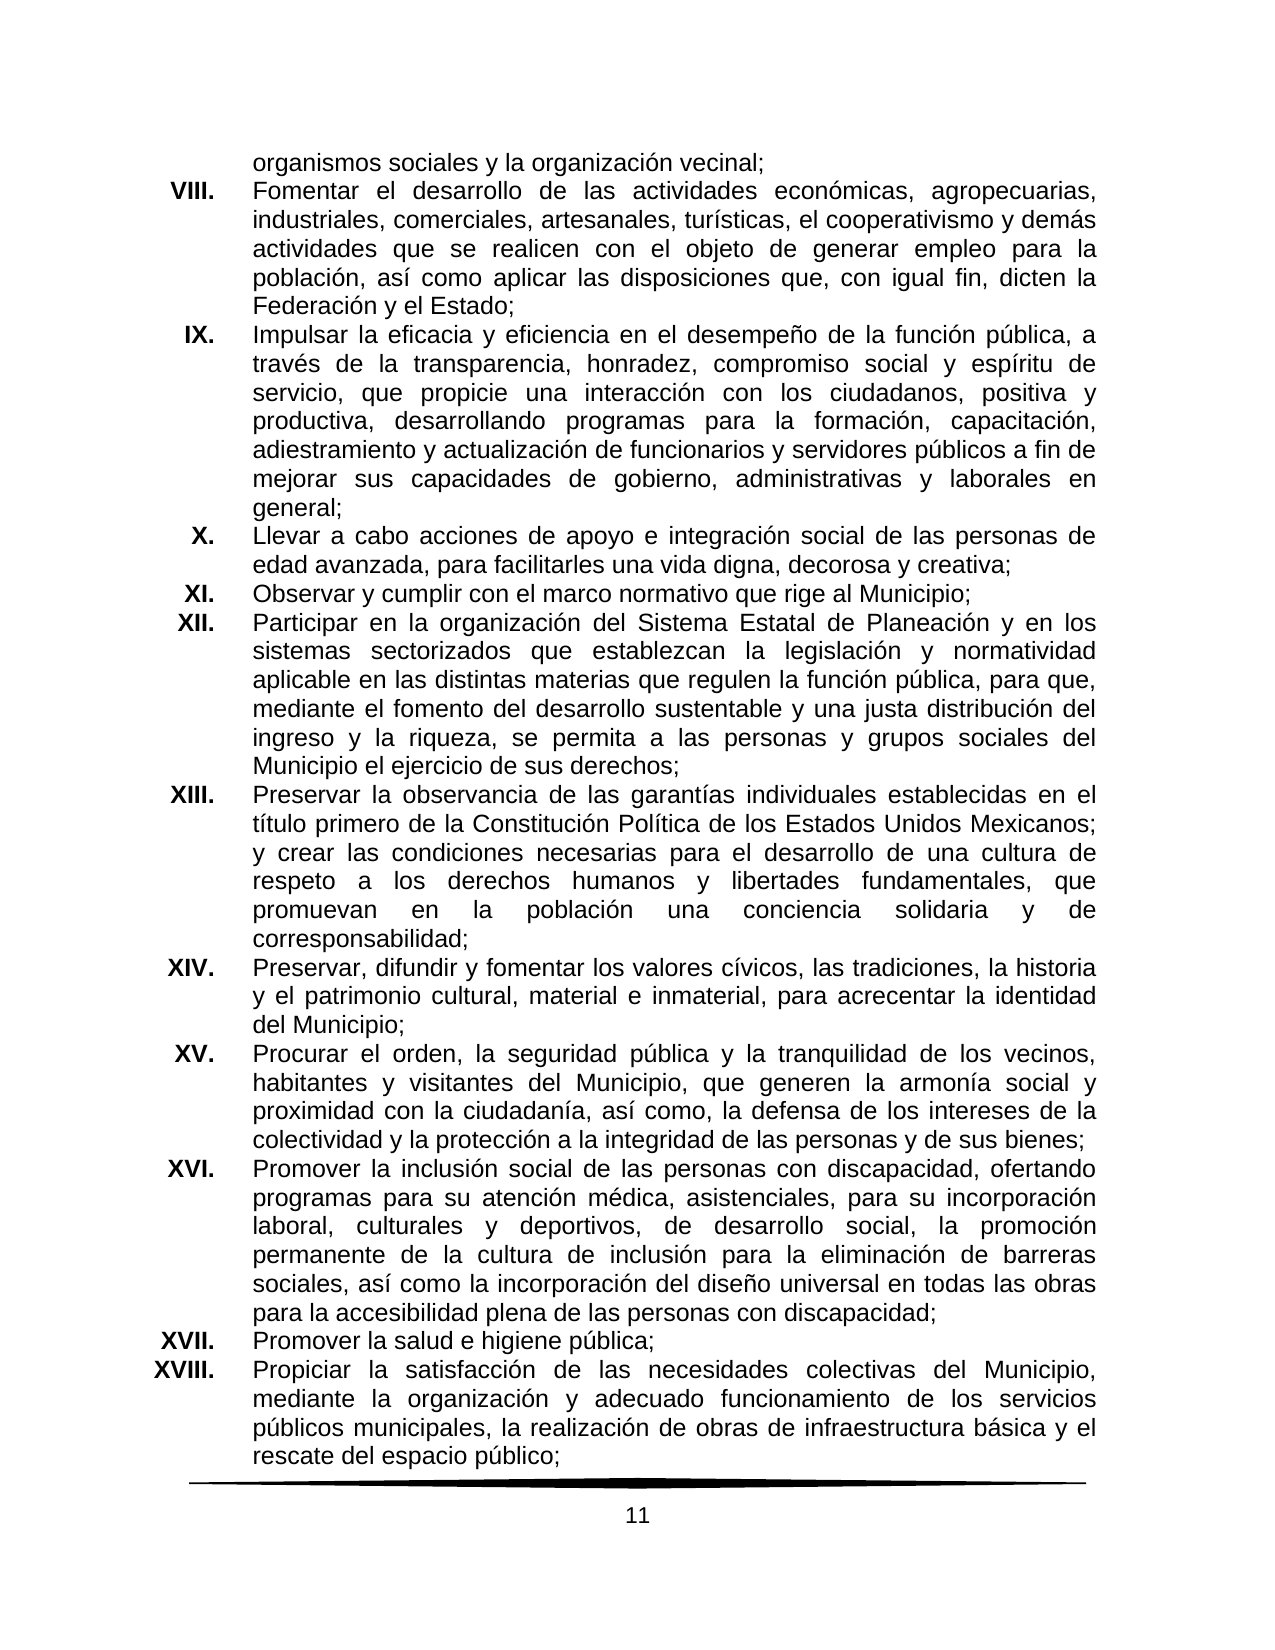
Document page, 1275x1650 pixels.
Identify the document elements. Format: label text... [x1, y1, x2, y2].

list Fomentar el desarrollo de las actividades económicas, agropecuarias, industriales, comerciales, artesanales, turísticas, el cooperativismo y demás actividades que se realicen con el objeto de generar empleo para la población, así como aplicar las disposiciones que, con igual fin, dicten la Federación y el Estado; [215, 176, 1098, 320]
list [215, 148, 1098, 176]
list Impulsar la eficacia y eficiencia en el desempeño de la función pública, a través de la transparencia, honradez, compromiso social y espíritu de servicio, que propicie una interacción con los ciudadanos, positiva y productiva, desarrollando programas para la formación, capacitación, adiestramiento y actualización de funcionarios y servidores públicos a fin de mejorar sus capacidades de gobierno, administrativas y laborales en general; [215, 320, 1098, 521]
list Promover la inclusión social de las personas con discapacidad, ofertando programas para su atención médica, asistenciales, para su incorporación laboral, culturales y deportivos, de desarrollo social, la promoción permanente de la cultura de inclusión para la eliminación de barreras sociales, así como la incorporación del diseño universal en todas las obras para la accesibilidad plena de las personas con discapacidad; [215, 1154, 1098, 1326]
list Observar y cumplir con el marco normativo que rige al Municipio; [215, 579, 1098, 608]
list Llevar a cabo acciones de apoyo e integración social de las personas de edad avanzada, para facilitarles una vida digna, decorosa y creativa; [215, 521, 1098, 579]
list Preservar, difundir y fomentar los valores cívicos, las tradiciones, la historia y el patrimonio cultural, material e inmaterial, para acrecentar la identidad del Municipio; [215, 953, 1098, 1039]
list Propiciar la satisfacción de las necesidades colectivas del Municipio, mediante la organización y adecuado funcionamiento de los servicios públicos municipales, la realización de obras de infraestructura básica y el rescate del espacio público; [215, 1355, 1098, 1470]
list Promover la salud e higiene pública; [215, 1326, 1098, 1355]
list Procurar el orden, la seguridad pública y la tranquilidad de los vecinos, habitantes y visitantes del Municipio, que generen la armonía social y proximidad con la ciudadanía, así como, la defensa de los intereses de la colectividad y la protección a la integridad de las personas y de sus bienes; [215, 1039, 1098, 1154]
list Preservar la observancia de las garantías individuales establecidas en el título primero de la Constitución Política de los Estados Unidos Mexicanos; y crear las condiciones necesarias para el desarrollo de una cultura de respeto a los derechos humanos y libertades fundamentales, que promuevan en la población una conciencia solidaria y de corresponsabilidad; [215, 780, 1098, 953]
list Participar en la organización del Sistema Estatal de Planeación y en los sistemas sectorizados que establezcan la legislación y normatividad aplicable en las distintas materias que regulen la función pública, para que, mediante el fomento del desarrollo sustentable y una justa distribución del ingreso y la riqueza, se permita a las personas y grupos sociales del Municipio el ejercicio de sus derechos; [215, 608, 1098, 780]
